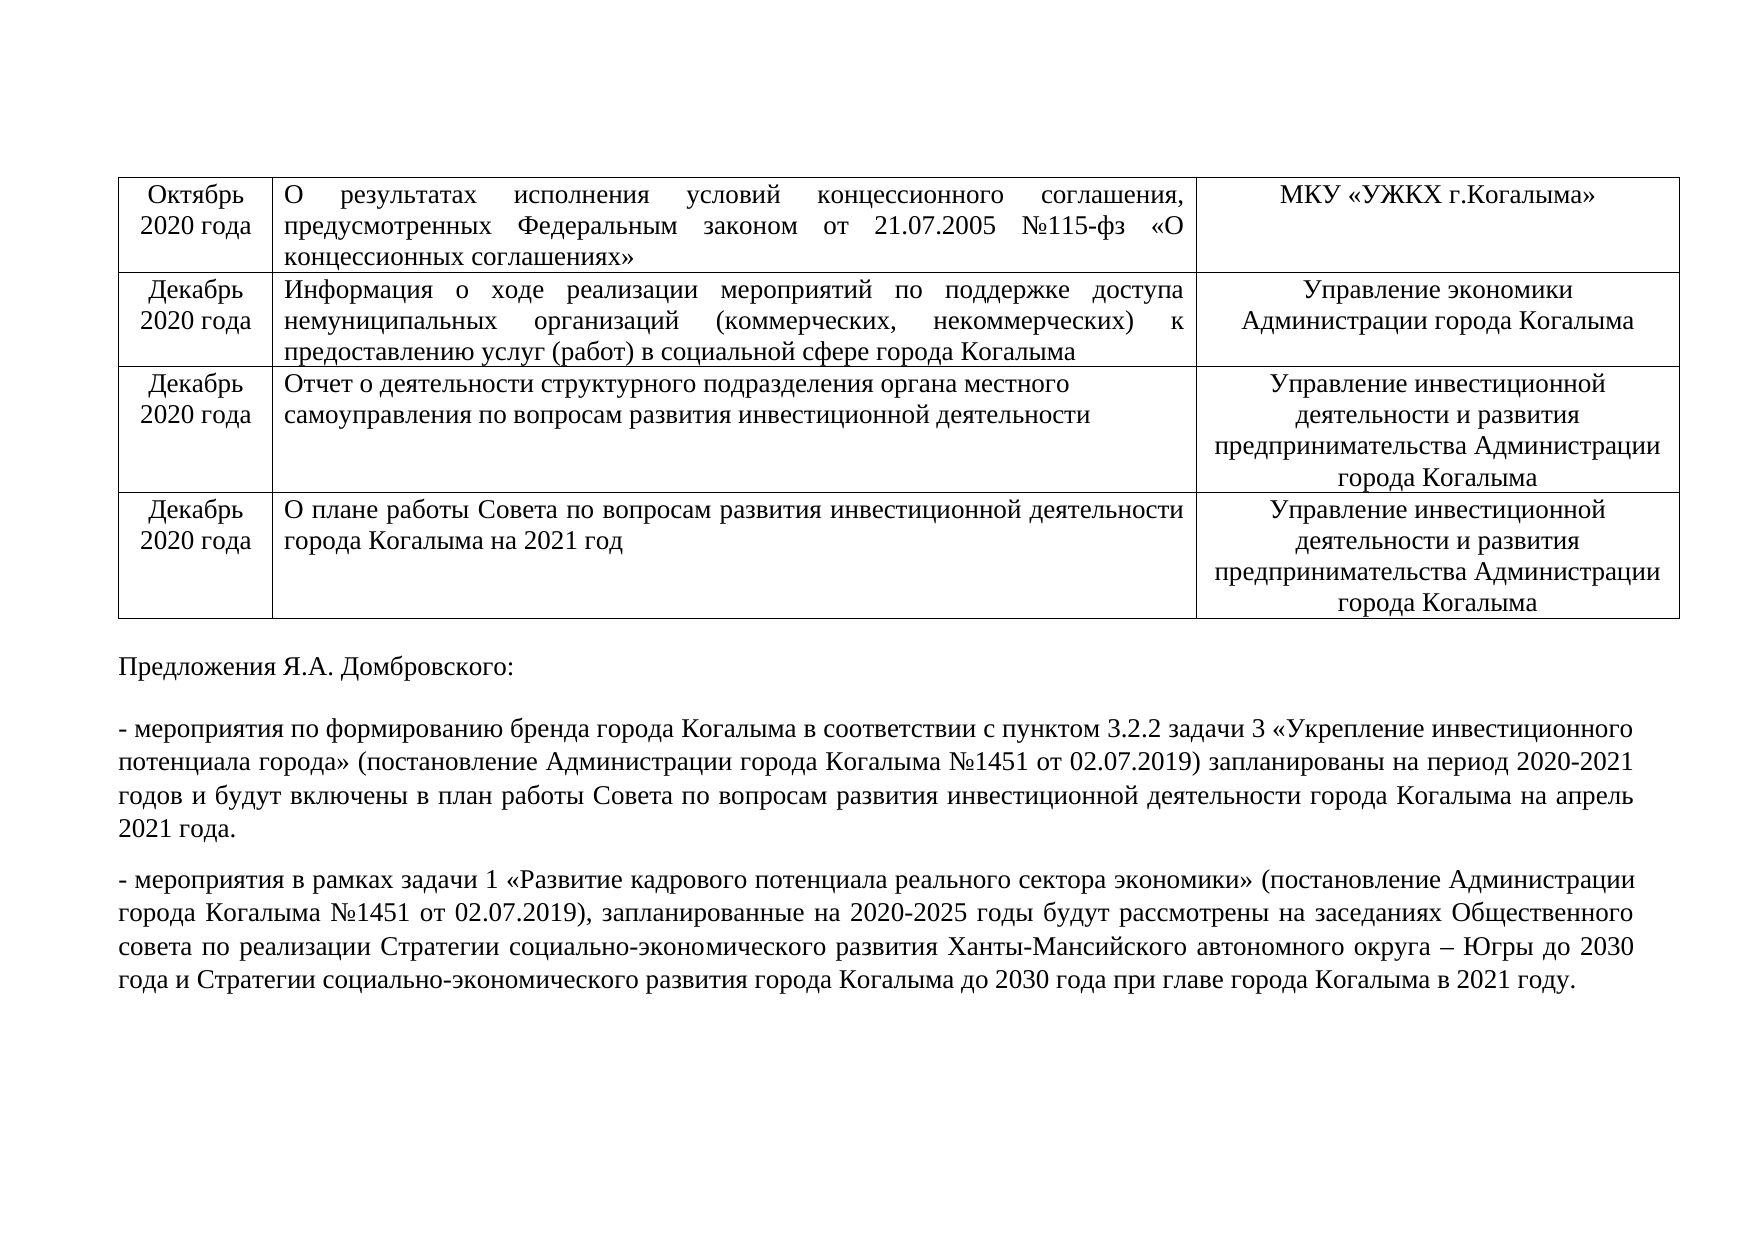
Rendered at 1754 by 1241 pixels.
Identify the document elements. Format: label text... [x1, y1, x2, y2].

text Предложения Я.А. Домбровского: [118, 649, 1636, 681]
table_cell Декабрь 2020 года [119, 493, 272, 617]
text - мероприятия в рамках задачи 1 «Развитие кадрового потенциала реального сектора экономики» (постановление Администрации города Когалыма №1451 от 02.07.2019), запланированные на 2020-2025 годы будут рассмотрены на заседаниях Общественного совета по реализации Стратегии социально-экономического развития Ханты-Мансийского автономного округа – Югры до 2030 года и Стратегии социально-экономического развития города Когалыма до 2030 года при главе города Когалыма в 2021 году. [118, 863, 1636, 994]
table_cell О результатах исполнения условий концессионного соглашения, предусмотренных Федеральным законом от 21.07.2005 №115-фз «О концессионных соглашениях» [273, 178, 1196, 272]
table_cell Информация о ходе реализации мероприятий по поддержке доступа немуниципальных организаций (коммерческих, некоммерческих) к предоставлению услуг (работ) в социальной сфере города Когалыма [273, 273, 1196, 366]
table_cell Отчет о деятельности структурного подразделения органа местного самоуправления по вопросам развития инвестиционной деятельности [273, 367, 1196, 492]
text - мероприятия по формированию бренда города Когалыма в соответствии с пунктом 3.2.2 задачи 3 «Укрепление инвестиционного потенциала города» (постановление Администрации города Когалыма №1451 от 02.07.2019) запланированы на период 2020-2021 годов и будут включены в план работы Совета по вопросам развития инвестиционной деятельности города Когалыма на апрель 2021 года. [118, 712, 1636, 844]
table_cell МКУ «УЖКХ г.Когалыма» [1197, 178, 1679, 272]
table_cell Управление экономики Администрации города Когалыма [1197, 273, 1679, 366]
table_cell Октябрь 2020 года [119, 178, 272, 272]
table_cell Декабрь 2020 года [119, 273, 272, 366]
table_cell О плане работы Совета по вопросам развития инвестиционной деятельности города Когалыма на 2021 год [273, 493, 1196, 617]
table_cell Управление инвестиционной деятельности и развития предпринимательства Администрации города Когалыма [1197, 367, 1679, 492]
table_cell Управление инвестиционной деятельности и развития предпринимательства Администрации города Когалыма [1197, 493, 1679, 617]
table_cell Декабрь 2020 года [119, 367, 272, 492]
